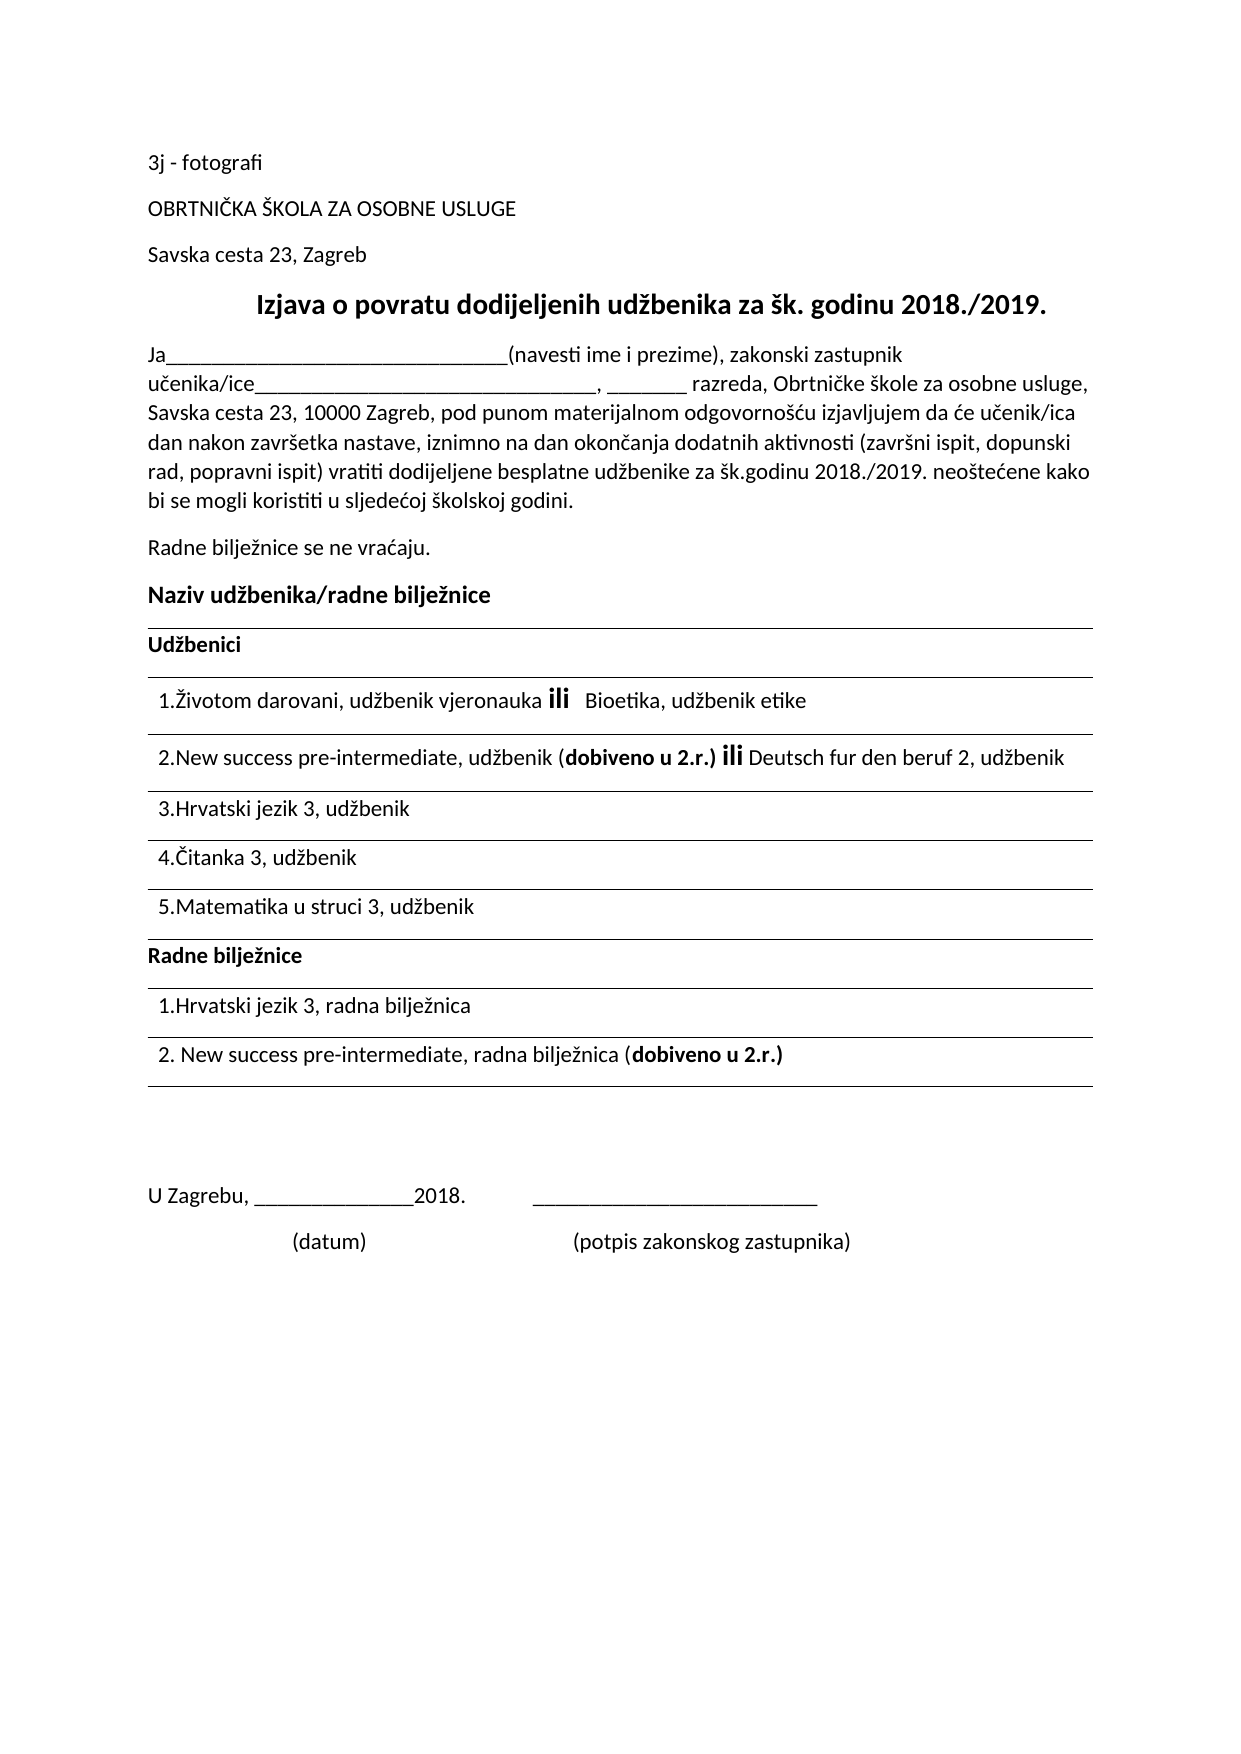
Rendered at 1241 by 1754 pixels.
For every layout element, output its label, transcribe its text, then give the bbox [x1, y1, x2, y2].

text 1.Hrvatski jezik 3, radna bilježnica [148, 989, 1093, 1019]
text U Zagrebu, ______________2018. _________________________ [148, 1181, 1093, 1209]
text Ja______________________________(navesti ime i prezime), zakonski zastupnik učenika/ice______________________________, _______ razreda, Obrtničke škole za osobne usluge, Savska cesta 23, 10000 Zagreb, pod punom materijalnom odgovornošću izjavljujem da će učenik/ica dan nakon završetka nastave, iznimno na dan okončanja dodatnih aktivnosti (završni ispit, dopunski rad, popravni ispit) vratiti dodijeljene besplatne udžbenike za šk.godinu 2018./2019. neoštećene kako bi se mogli koristiti u sljedećoj školskoj godini. [148, 340, 1093, 515]
text 2. New success pre-intermediate, radna bilježnica (dobiveno u 2.r.) [148, 1038, 1093, 1068]
text Udžbenici [148, 629, 1093, 658]
text Savska cesta 23, Zagreb [148, 240, 1093, 268]
text 3j - fotografi [148, 148, 1093, 176]
text Radne bilježnice [148, 940, 1093, 969]
text 4.Čitanka 3, udžbenik [148, 841, 1093, 871]
text OBRTNIČKA ŠKOLA ZA OSOBNE USLUGE [148, 194, 1093, 222]
text 5.Matematika u struci 3, udžbenik [148, 890, 1093, 920]
text Naziv udžbenika/radne bilježnice [148, 579, 1093, 609]
text 2.New success pre-intermediate, udžbenik (dobiveno u 2.r.) ili Deutsch fur den beruf 2, udžbenik [148, 735, 1093, 772]
text Radne bilježnice se ne vraćaju. [148, 533, 1093, 561]
text 1.Životom darovani, udžbenik vjeronauka ili Bioetika, udžbenik etike [148, 678, 1093, 715]
text Izjava o povratu dodijeljenih udžbenika za šk. godinu 2018./2019. [148, 286, 1093, 321]
text (datum) (potpis zakonskog zastupnika) [148, 1227, 1093, 1255]
text 3.Hrvatski jezik 3, udžbenik [148, 792, 1093, 822]
